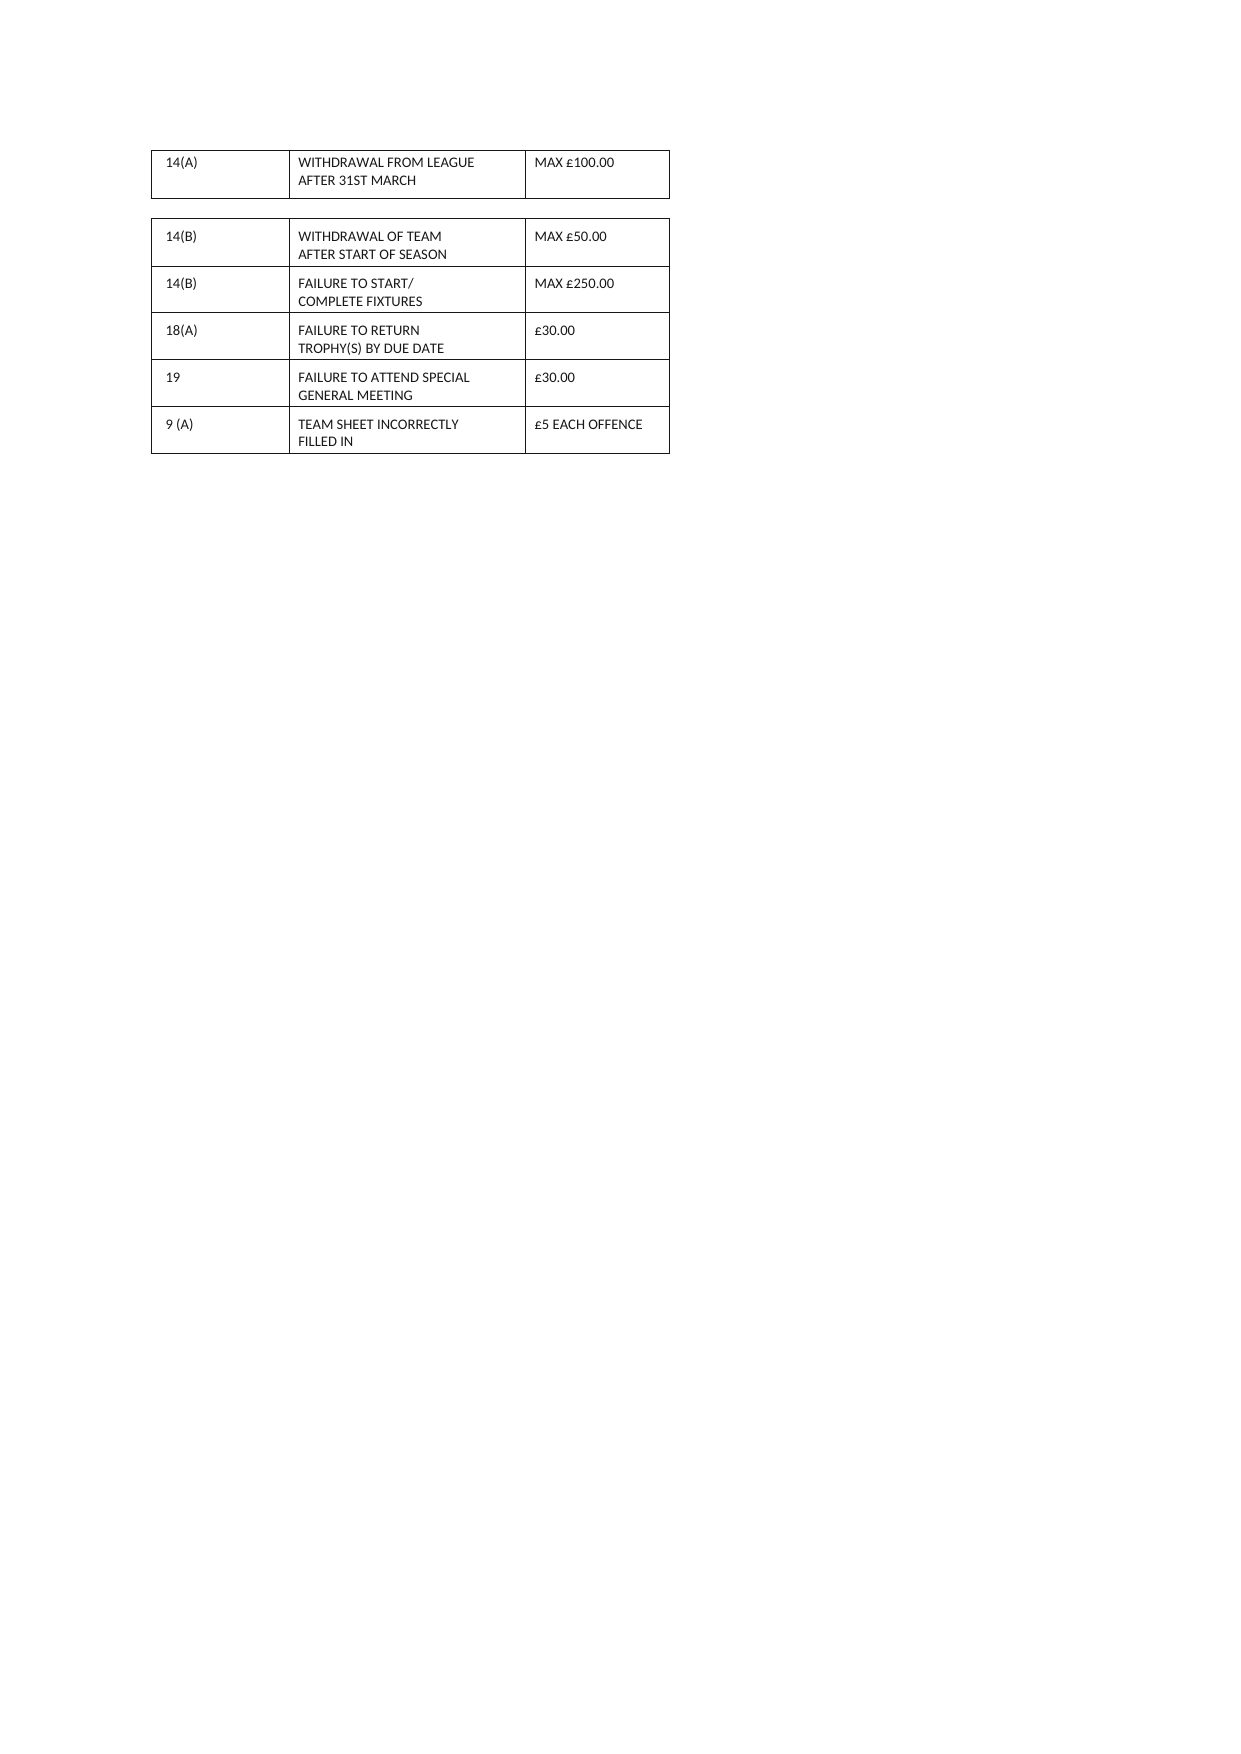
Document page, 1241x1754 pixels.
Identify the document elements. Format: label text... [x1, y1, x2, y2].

table_cell WITHDRAWAL FROM LEAGUE AFTER 31ST MARCH [290, 151, 525, 198]
table_cell £30.00 [526, 313, 669, 359]
table_cell FAILURE TO ATTEND SPECIAL GENERAL MEETING [290, 360, 525, 406]
table_cell 9 (A) [152, 407, 289, 453]
table_header MAX £50.00 [526, 219, 669, 266]
table_cell FAILURE TO START/ COMPLETE FIXTURES [290, 267, 525, 312]
table_cell 19 [152, 360, 289, 406]
table_cell 14(B) [152, 267, 289, 312]
table_cell £5 EACH OFFENCE [526, 407, 669, 453]
table_cell FAILURE TO RETURN TROPHY(S) BY DUE DATE [290, 313, 525, 359]
table_header WITHDRAWAL OF TEAM AFTER START OF SEASON [290, 219, 525, 266]
table_cell £30.00 [526, 360, 669, 406]
table_cell TEAM SHEET INCORRECTLY FILLED IN [290, 407, 525, 453]
table_cell MAX £250.00 [526, 267, 669, 312]
table_header 14(B) [152, 219, 289, 266]
table_cell 18(A) [152, 313, 289, 359]
table_cell MAX £100.00 [526, 151, 669, 198]
table_cell 14(A) [152, 151, 289, 198]
